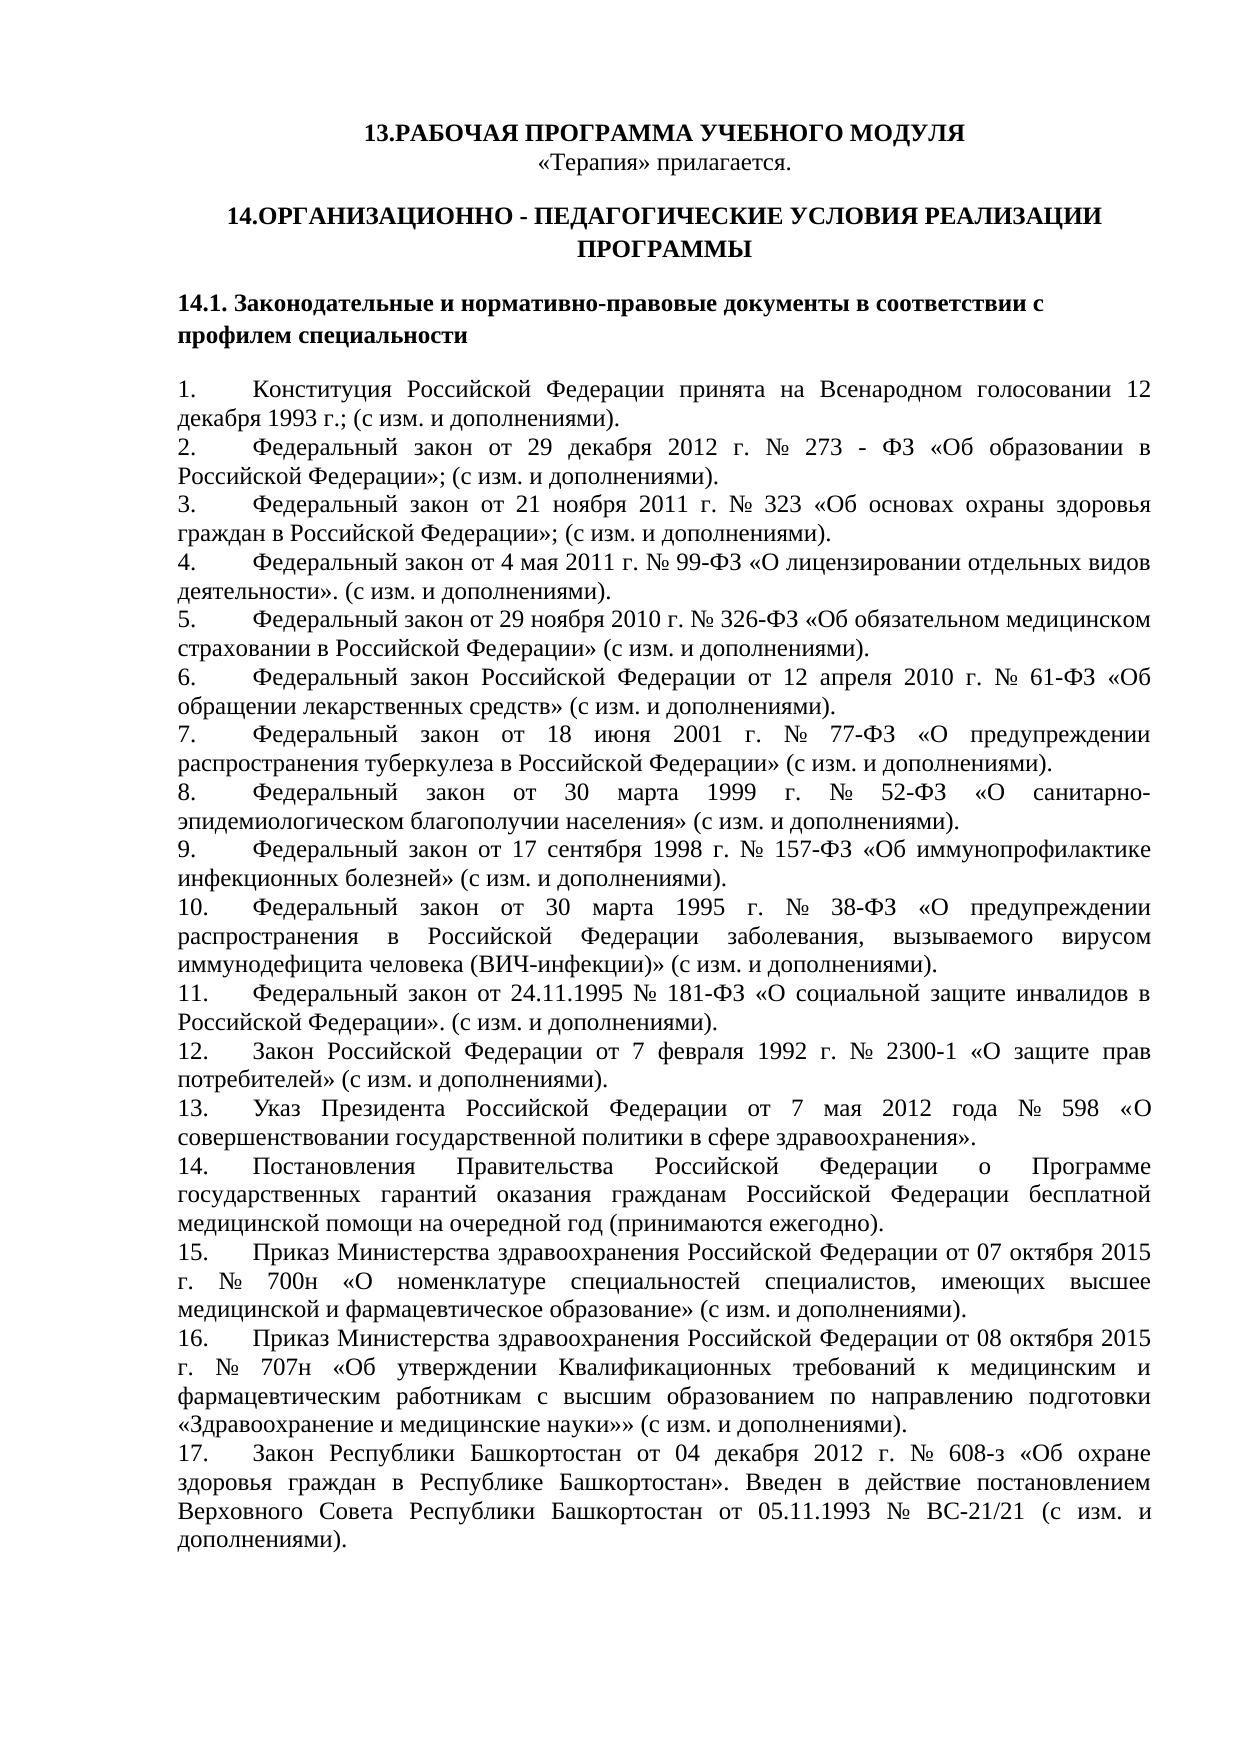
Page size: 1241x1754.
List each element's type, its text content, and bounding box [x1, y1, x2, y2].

list Постановления Правительства Российской Федерации о Программе государственных гарантий оказания гражданам Российской Федерации бесплатной медицинской помощи на очередной год (принимаются ежегодно). [177, 1151, 1152, 1237]
text 14.1. Законодательные и нормативно-правовые документы в соответствии с профилем специальности [177, 288, 1152, 349]
text «Терапия» прилагается. [177, 147, 1152, 176]
list Федеральный закон от 18 июня 2001 г. № 77-ФЗ «О предупреждении распространения туберкулеза в Российской Федерации» (с изм. и дополнениями). [177, 719, 1152, 777]
list Федеральный закон от 4 мая 2011 г. № 99-ФЗ «О лицензировании отдельных видов деятельности». (с изм. и дополнениями). [177, 547, 1152, 604]
list Федеральный закон Российской Федерации от 12 апреля 2010 г. № 61-ФЗ «Об обращении лекарственных средств» (с изм. и дополнениями). [177, 662, 1152, 719]
list Федеральный закон от 30 марта 1999 г. № 52-ФЗ «О санитарно-эпидемиологическом благополучии населения» (с изм. и дополнениями). [177, 777, 1152, 834]
list Федеральный закон от 17 сентября 1998 г. № 157-ФЗ «Об иммунопрофилактике инфекционных болезней» (с изм. и дополнениями). [177, 834, 1152, 892]
list Закон Российской Федерации от 7 февраля 1992 г. № 2300-1 «О защите прав потребителей» (с изм. и дополнениями). [177, 1036, 1152, 1093]
text 13.РАБОЧАЯ ПРОГРАММА УЧЕБНОГО МОДУЛЯ [177, 118, 1152, 147]
list Закон Республики Башкортостан от 04 декабря 2012 г. № 608-з «Об охране здоровья граждан в Республике Башкортостан». Введен в действие постановлением Верховного Совета Республики Башкортостан от 05.11.1993 № ВС-21/21 (с изм. и дополнениями). [177, 1438, 1152, 1553]
list Федеральный закон от 21 ноября 2011 г. № 323 «Об основах охраны здоровья граждан в Российской Федерации»; (с изм. и дополнениями). [177, 489, 1152, 547]
list Приказ Министерства здравоохранения Российской Федерации от 07 октября 2015 г. № 700н «О номенклатуре специальностей специалистов, имеющих высшее медицинской и фармацевтическое образование» (с изм. и дополнениями). [177, 1237, 1152, 1323]
list Указ Президента Российской Федерации от 7 мая 2012 года № 598 «О совершенствовании государственной политики в сфере здравоохранения». [177, 1093, 1152, 1151]
list Конституция Российской Федерации принята на Всенародном голосовании 12 декабря 1993 г.; (с изм. и дополнениями). [177, 374, 1152, 432]
list Федеральный закон от 24.11.1995 № 181-ФЗ «О социальной защите инвалидов в Российской Федерации». (с изм. и дополнениями). [177, 978, 1152, 1036]
list Федеральный закон от 29 декабря 2012 г. № 273 - ФЗ «Об образовании в Российской Федерации»; (с изм. и дополнениями). [177, 432, 1152, 489]
text 14.ОРГАНИЗАЦИОННО - ПЕДАГОГИЧЕСКИЕ УСЛОВИЯ РЕАЛИЗАЦИИ ПРОГРАММЫ [177, 201, 1152, 262]
list Федеральный закон от 29 ноября 2010 г. № 326-ФЗ «Об обязательном медицинском страховании в Российской Федерации» (с изм. и дополнениями). [177, 604, 1152, 662]
list Федеральный закон от 30 марта 1995 г. № 38-ФЗ «О предупреждении распространения в Российской Федерации заболевания, вызываемого вирусом иммунодефицита человека (ВИЧ-инфекции)» (с изм. и дополнениями). [177, 892, 1152, 978]
list Приказ Министерства здравоохранения Российской Федерации от 08 октября 2015 г. № 707н «Об утверждении Квалификационных требований к медицинским и фармацевтическим работникам с высшим образованием по направлению подготовки «Здравоохранение и медицинские науки»» (с изм. и дополнениями). [177, 1323, 1152, 1438]
